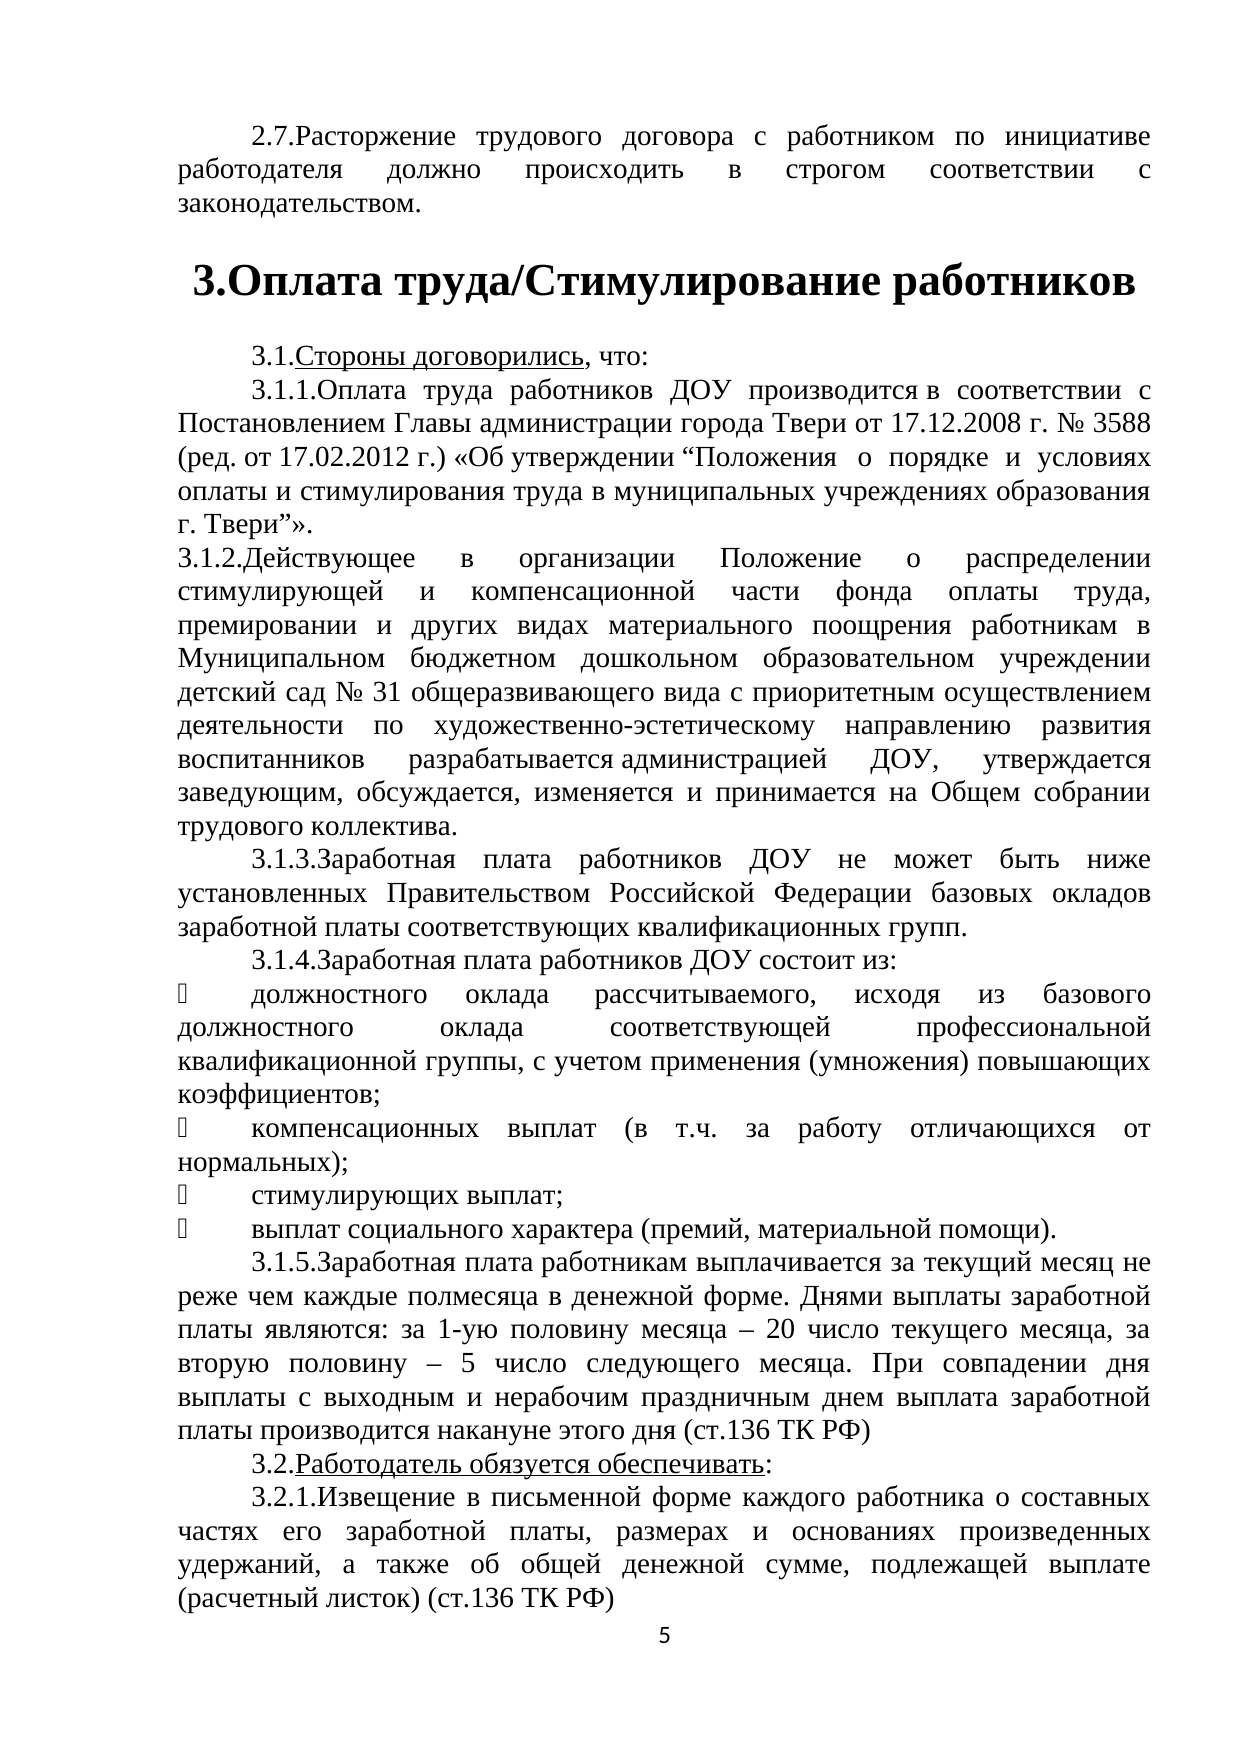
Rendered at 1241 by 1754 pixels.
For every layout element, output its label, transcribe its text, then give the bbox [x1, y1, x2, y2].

text стимулирующих выплат; [177, 1177, 1152, 1211]
text выплат социального характера (премий, материальной помощи). [177, 1211, 1152, 1244]
text 3.1.5.Заработная плата работникам выплачивается за текущий месяц не реже чем каждые полмесяца в денежной форме. Днями выплаты заработной платы являются: за 1-ую половину месяца – 20 число текущего месяца, за вторую половину – 5 число следующего месяца. При совпадении дня выплаты с выходным и нерабочим праздничным днем выплата заработной платы производится накануне этого дня (ст.136 ТК РФ) [177, 1244, 1152, 1446]
text 3.1.Стороны договорились, что: [177, 338, 1152, 372]
text 3.1.2.Действующее в организации Положение о распределении стимулирующей и компенсационной части фонда оплаты труда, премировании и других видах материального поощрения работникам в Муниципальном бюджетном дошкольном образовательном учреждении детский сад № 31 общеразвивающего вида с приоритетным осуществлением деятельности по художественно-эстетическому направлению развития воспитанников разрабатывается администрацией ДОУ, утверждается заведующим, обсуждается, изменяется и принимается на Общем собрании трудового коллектива. [177, 540, 1152, 842]
text 2.7.Расторжение трудового договора с работником по инициативе работодателя должно происходить в строгом соответствии с законодательством. [177, 118, 1152, 219]
text 3.Оплата труда/Стимулирование работников [177, 252, 1152, 305]
text 3.1.4.Заработная плата работников ДОУ состоит из: [177, 942, 1152, 976]
text 3.2.Работодатель обязуется обеспечивать: [177, 1446, 1152, 1479]
text компенсационных выплат (в т.ч. за работу отличающихся от нормальных); [177, 1110, 1152, 1177]
text 3.2.1.Извещение в письменной форме каждого работника о составных частях его заработной платы, размерах и основаниях произведенных удержаний, а также об общей денежной сумме, подлежащей выплате (расчетный листок) (ст.136 ТК РФ) [177, 1479, 1152, 1613]
text должностного оклада рассчитываемого, исходя из базового должностного оклада соответствующей профессиональной квалификационной группы, с учетом применения (умножения) повышающих коэффициентов; [177, 976, 1152, 1110]
text 3.1.1.Оплата труда работников ДОУ производится в соответствии с Постановлением Главы администрации города Твери от 17.12.2008 г. № 3588 (ред. от 17.02.2012 г.) «Об утверждении “Положения о порядке и условиях оплаты и стимулирования труда в муниципальных учреждениях образования г. Твери”». [177, 372, 1152, 540]
text 3.1.3.Заработная плата работников ДОУ не может быть ниже установленных Правительством Российской Федерации базовых окладов заработной платы соответствующих квалификационных групп. [177, 842, 1152, 942]
